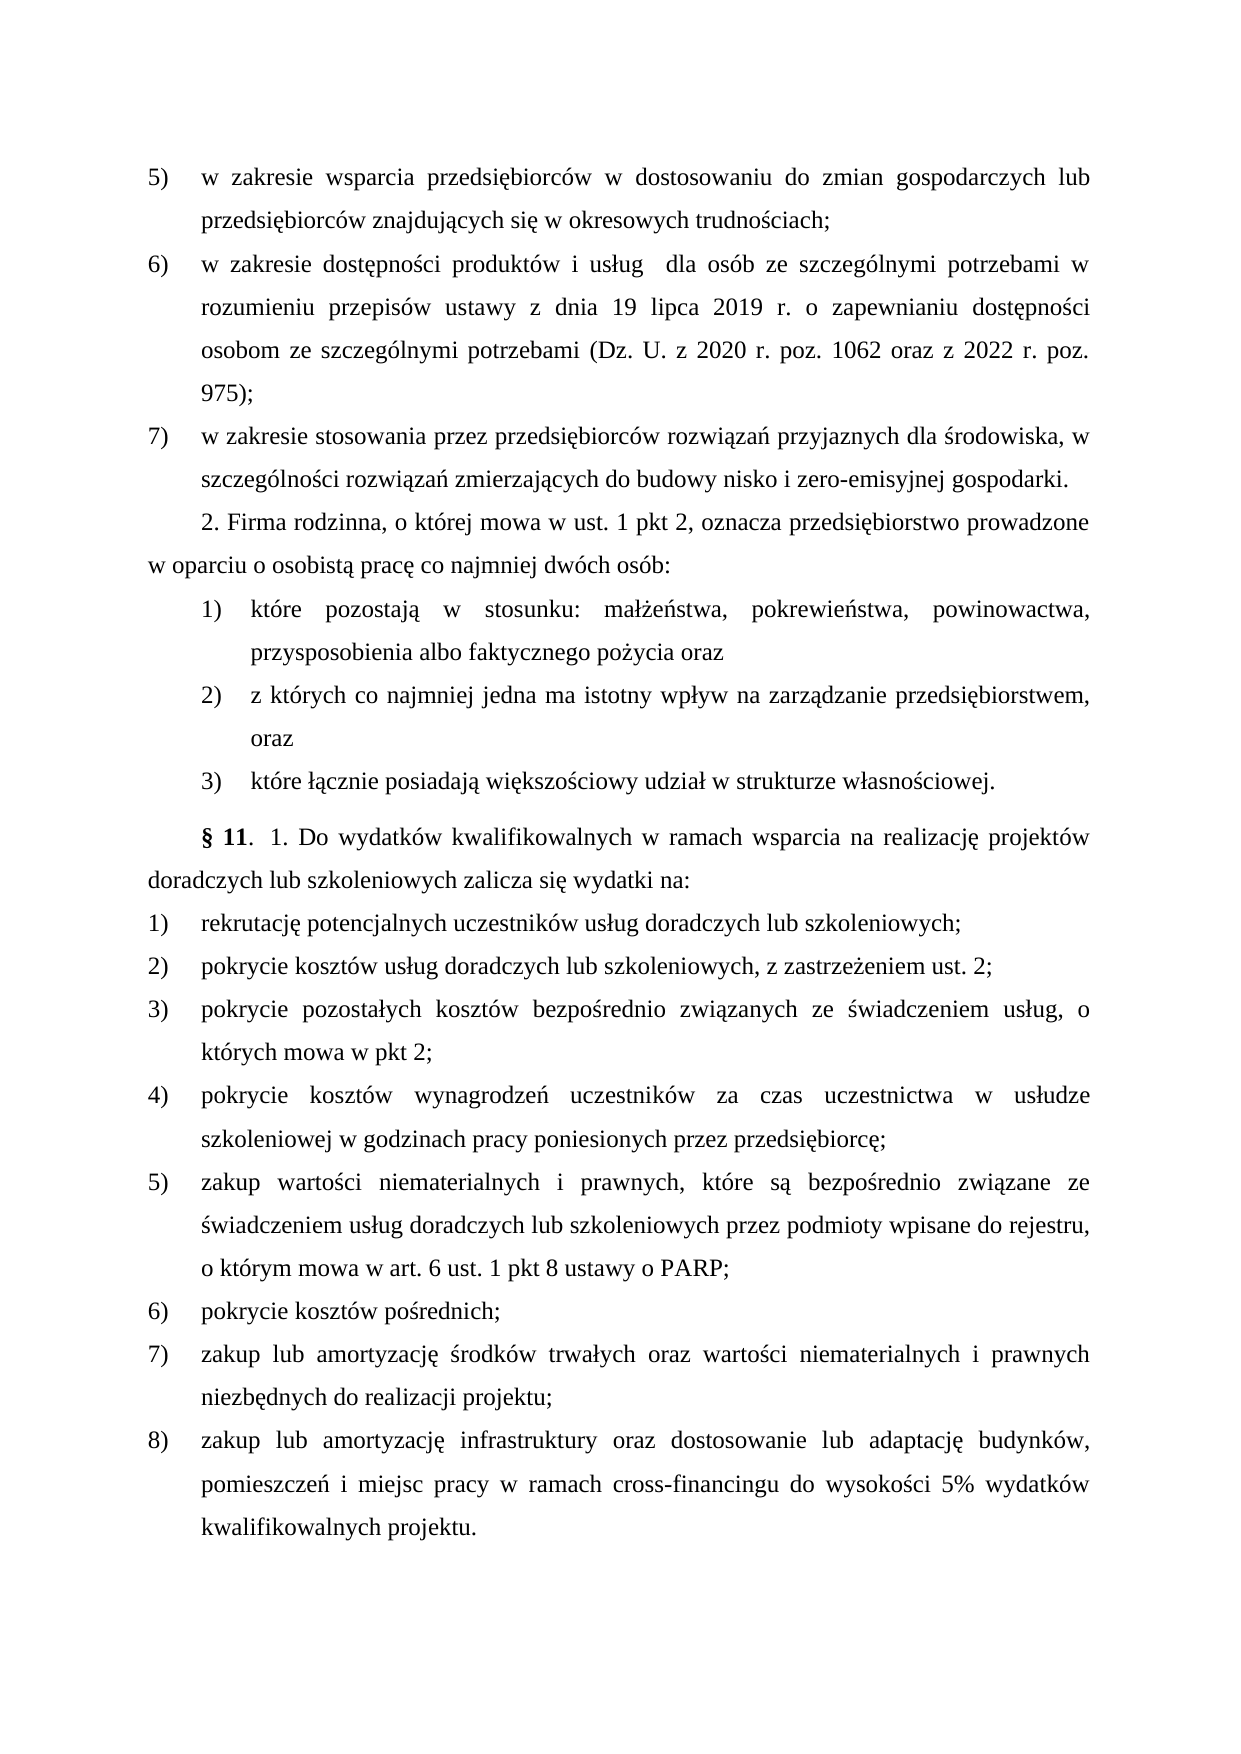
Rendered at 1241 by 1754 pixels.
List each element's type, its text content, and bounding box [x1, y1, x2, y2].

text 6) pokrycie kosztów pośrednich; [148, 1296, 1091, 1325]
text 3) które łącznie posiadają większościowy udział w strukturze własnościowej. [201, 766, 1091, 795]
text 2. Firma rodzinna, o której mowa w ust. 1 pkt 2, oznacza przedsiębiorstwo prowadzone w oparciu o osobistą pracę co najmniej dwóch osób: [148, 507, 1091, 579]
text 6) w zakresie dostępności produktów i usług dla osób ze szczególnymi potrzebami w rozumieniu przepisów ustawy z dnia 19 lipca 2019 r. o zapewnianiu dostępności osobom ze szczególnymi potrzebami (Dz. U. z 2020 r. poz. 1062 oraz z 2022 r. poz. 975); [148, 249, 1091, 407]
text § 11. 1. Do wydatków kwalifikowalnych w ramach wsparcia na realizację projektów doradczych lub szkoleniowych zalicza się wydatki na: [148, 822, 1091, 894]
text 5) zakup wartości niematerialnych i prawnych, które są bezpośrednio związane ze świadczeniem usług doradczych lub szkoleniowych przez podmioty wpisane do rejestru, o którym mowa w art. 6 ust. 1 pkt 8 ustawy o PARP; [148, 1167, 1091, 1282]
text 2) z których co najmniej jedna ma istotny wpływ na zarządzanie przedsiębiorstwem, oraz [201, 680, 1091, 752]
text 1) rekrutację potencjalnych uczestników usług doradczych lub szkoleniowych; [148, 908, 1091, 937]
text 8) zakup lub amortyzację infrastruktury oraz dostosowanie lub adaptację budynków, pomieszczeń i miejsc pracy w ramach cross-financingu do wysokości 5% wydatków kwalifikowalnych projektu. [148, 1426, 1091, 1541]
text 5) w zakresie wsparcia przedsiębiorców w dostosowaniu do zmian gospodarczych lub przedsiębiorców znajdujących się w okresowych trudnościach; [148, 162, 1091, 234]
text 1) które pozostają w stosunku: małżeństwa, pokrewieństwa, powinowactwa, przysposobienia albo faktycznego pożycia oraz [201, 594, 1091, 666]
text 3) pokrycie pozostałych kosztów bezpośrednio związanych ze świadczeniem usług, o których mowa w pkt 2; [148, 994, 1091, 1066]
text 2) pokrycie kosztów usług doradczych lub szkoleniowych, z zastrzeżeniem ust. 2; [148, 951, 1091, 980]
text 4) pokrycie kosztów wynagrodzeń uczestników za czas uczestnictwa w usłudze szkoleniowej w godzinach pracy poniesionych przez przedsiębiorcę; [148, 1081, 1091, 1152]
text 7) zakup lub amortyzację środków trwałych oraz wartości niematerialnych i prawnych niezbędnych do realizacji projektu; [148, 1339, 1091, 1411]
text 7) w zakresie stosowania przez przedsiębiorców rozwiązań przyjaznych dla środowiska, w szczególności rozwiązań zmierzających do budowy nisko i zero-emisyjnej gospodarki. [148, 421, 1091, 493]
